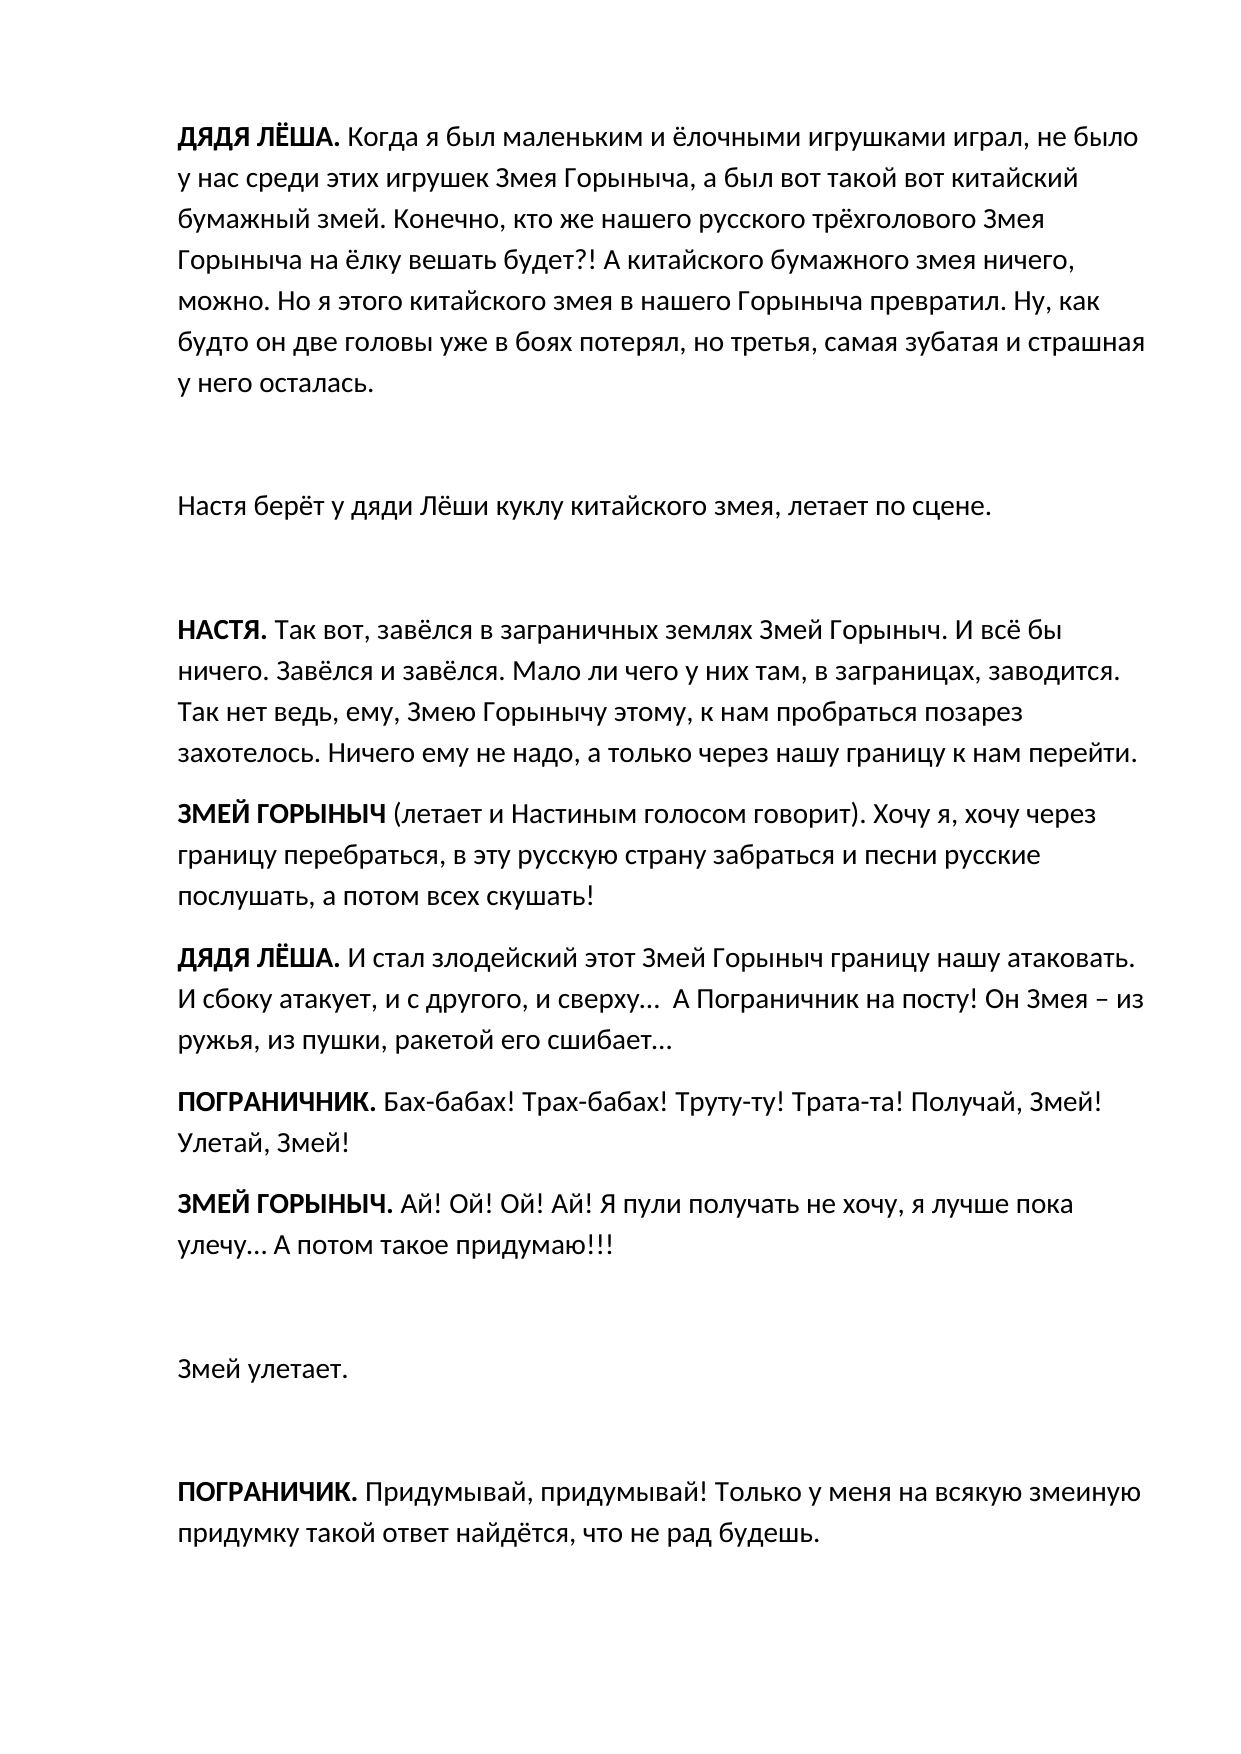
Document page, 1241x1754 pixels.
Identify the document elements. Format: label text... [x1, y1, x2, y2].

text Настя берёт у дяди Лёши куклу китайского змея, летает по сцене. [177, 487, 1152, 523]
text НАСТЯ. Так вот, завёлся в заграничных землях Змей Горыныч. И всё бы ничего. Завёлся и завёлся. Мало ли чего у них там, в заграницах, заводится. Так нет ведь, ему, Змею Горынычу этому, к нам пробраться позарез захотелось. Ничего ему не надо, а только через нашу границу к нам перейти. [177, 611, 1152, 769]
text ПОГРАНИЧНИК. Бах-бабах! Трах-бабах! Труту-ту! Трата-та! Получай, Змей! Улетай, Змей! [177, 1083, 1152, 1159]
text Змей улетает. [177, 1350, 1152, 1386]
text ДЯДЯ ЛЁША. Когда я был маленьким и ёлочными игрушками играл, не было у нас среди этих игрушек Змея Горыныча, а был вот такой вот китайский бумажный змей. Конечно, кто же нашего русского трёхголового Змея Горыныча на ёлку вешать будет?! А китайского бумажного змея ничего, можно. Но я этого китайского змея в нашего Горыныча превратил. Ну, как будто он две головы уже в боях потерял, но третья, самая зубатая и страшная у него осталась. [177, 118, 1152, 399]
text ДЯДЯ ЛЁША. И стал злодейский этот Змей Горыныч границу нашу атаковать. И сбоку атакует, и с другого, и сверху… А Пограничник на посту! Он Змея – из ружья, из пушки, ракетой его сшибает… [177, 939, 1152, 1057]
text ПОГРАНИЧИК. Придумывай, придумывай! Только у меня на всякую змеиную придумку такой ответ найдётся, что не рад будешь. [177, 1473, 1152, 1550]
text ЗМЕЙ ГОРЫНЫЧ (летает и Настиным голосом говорит). Хочу я, хочу через границу перебраться, в эту русскую страну забраться и песни русские послушать, а потом всех скушать! [177, 795, 1152, 913]
text ЗМЕЙ ГОРЫНЫЧ. Ай! Ой! Ой! Ай! Я пули получать не хочу, я лучше пока улечу… А потом такое придумаю!!! [177, 1185, 1152, 1262]
